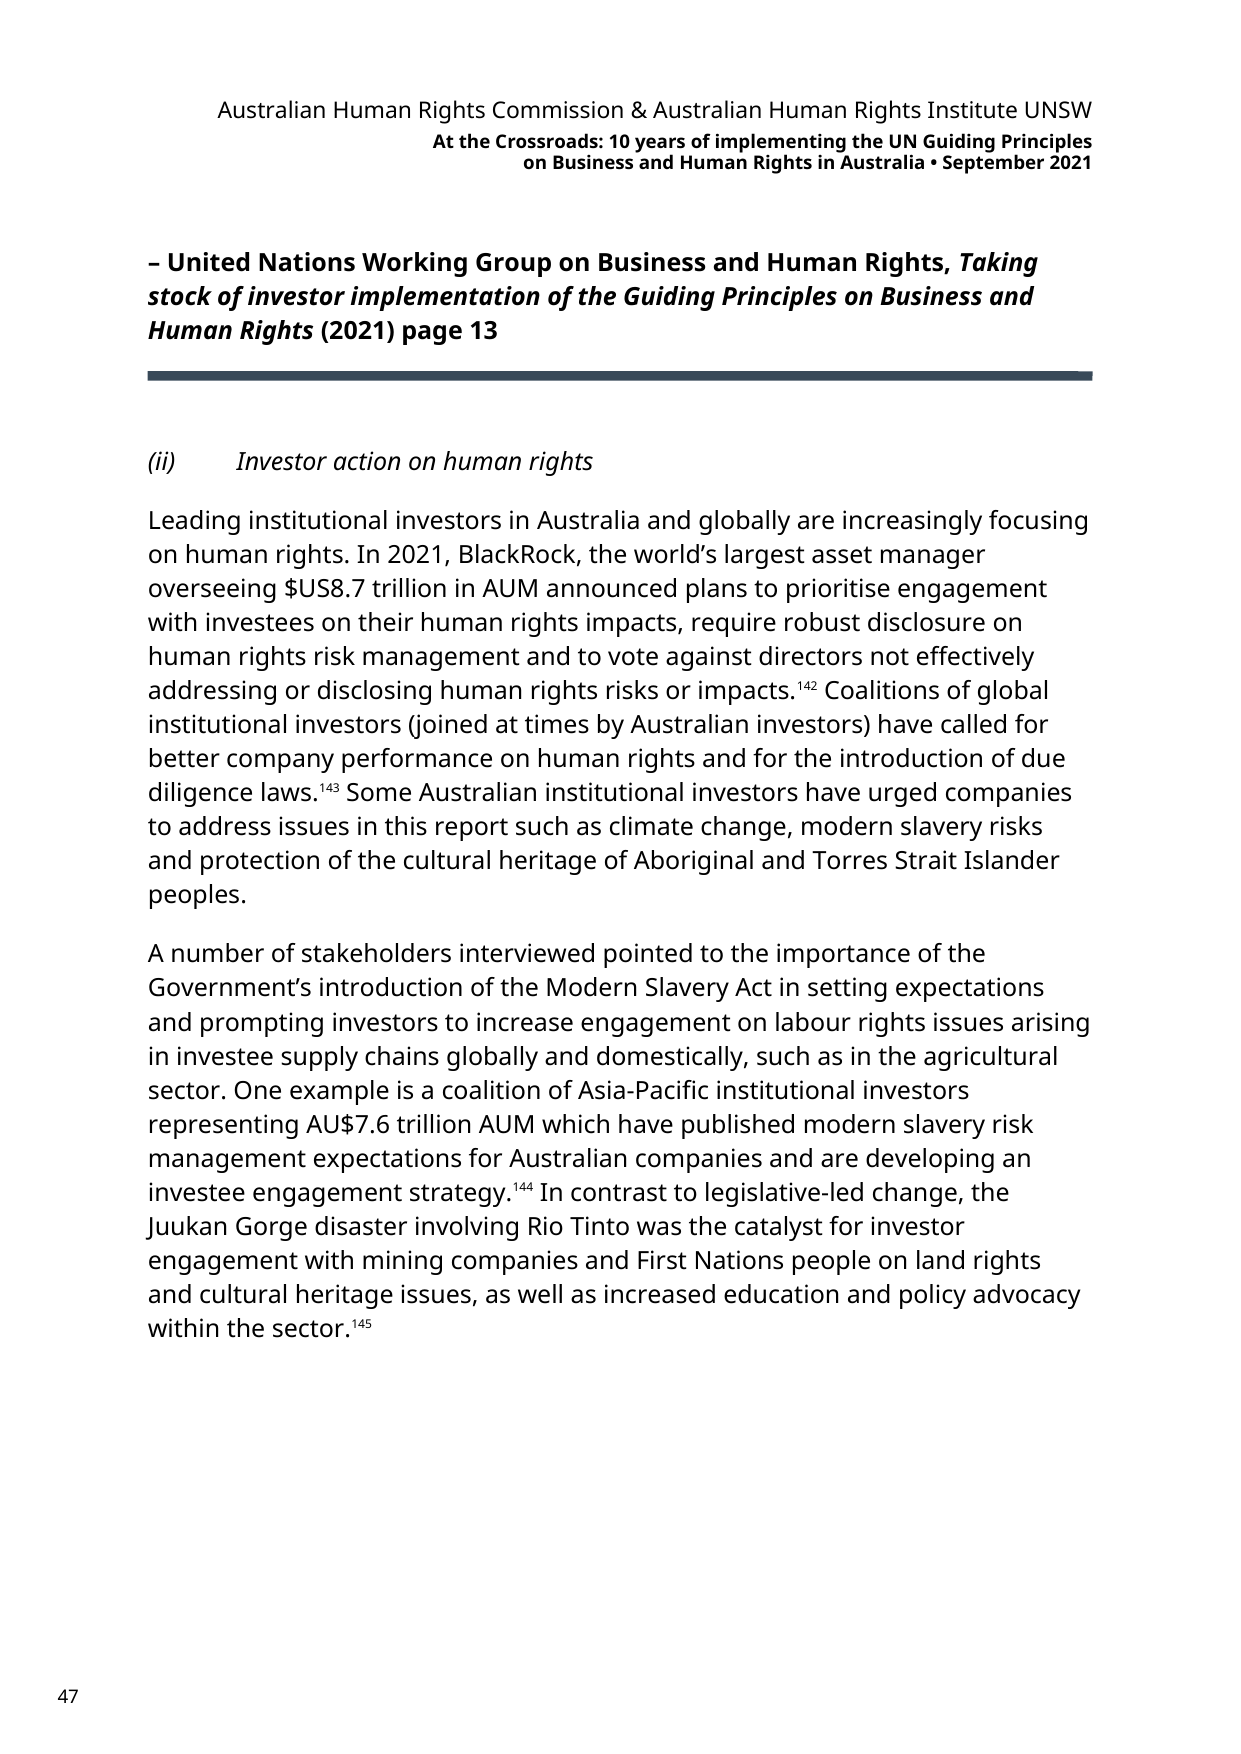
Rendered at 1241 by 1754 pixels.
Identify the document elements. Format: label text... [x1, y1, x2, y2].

subtitle Investor action on human rights [148, 443, 1092, 477]
text – United Nations Working Group on Business and Human Rights, Taking stock of investor implementation of the Guiding Principles on Business and Human Rights (2021) page 13 [148, 244, 1092, 347]
text Leading institutional investors in Australia and globally are increasingly focusing on human rights. In 2021, BlackRock, the world’s largest asset manager overseeing $US8.7 trillion in AUM announced plans to prioritise engagement with investees on their human rights impacts, require robust disclosure on human rights risk management and to vote against directors not effectively addressing or disclosing human rights risks or impacts. Coalitions of global institutional investors (joined at times by Australian investors) have called for better company performance on human rights and for the introduction of due diligence laws. Some Australian institutional investors have urged companies to address issues in this report such as climate change, modern slavery risks and protection of the cultural heritage of Aboriginal and Torres Strait Islander peoples. [148, 502, 1092, 911]
text A number of stakeholders interviewed pointed to the importance of the Government’s introduction of the Modern Slavery Act in setting expectations and prompting investors to increase engagement on labour rights issues arising in investee supply chains globally and domestically, such as in the agricultural sector. One example is a coalition of Asia-Pacific institutional investors representing AU$7.6 trillion AUM which have published modern slavery risk management expectations for Australian companies and are developing an investee engagement strategy. In contrast to legislative-led change, the Juukan Gorge disaster involving Rio Tinto was the catalyst for investor engagement with mining companies and First Nations people on land rights and cultural heritage issues, as well as increased education and policy advocacy within the sector. [148, 936, 1092, 1345]
